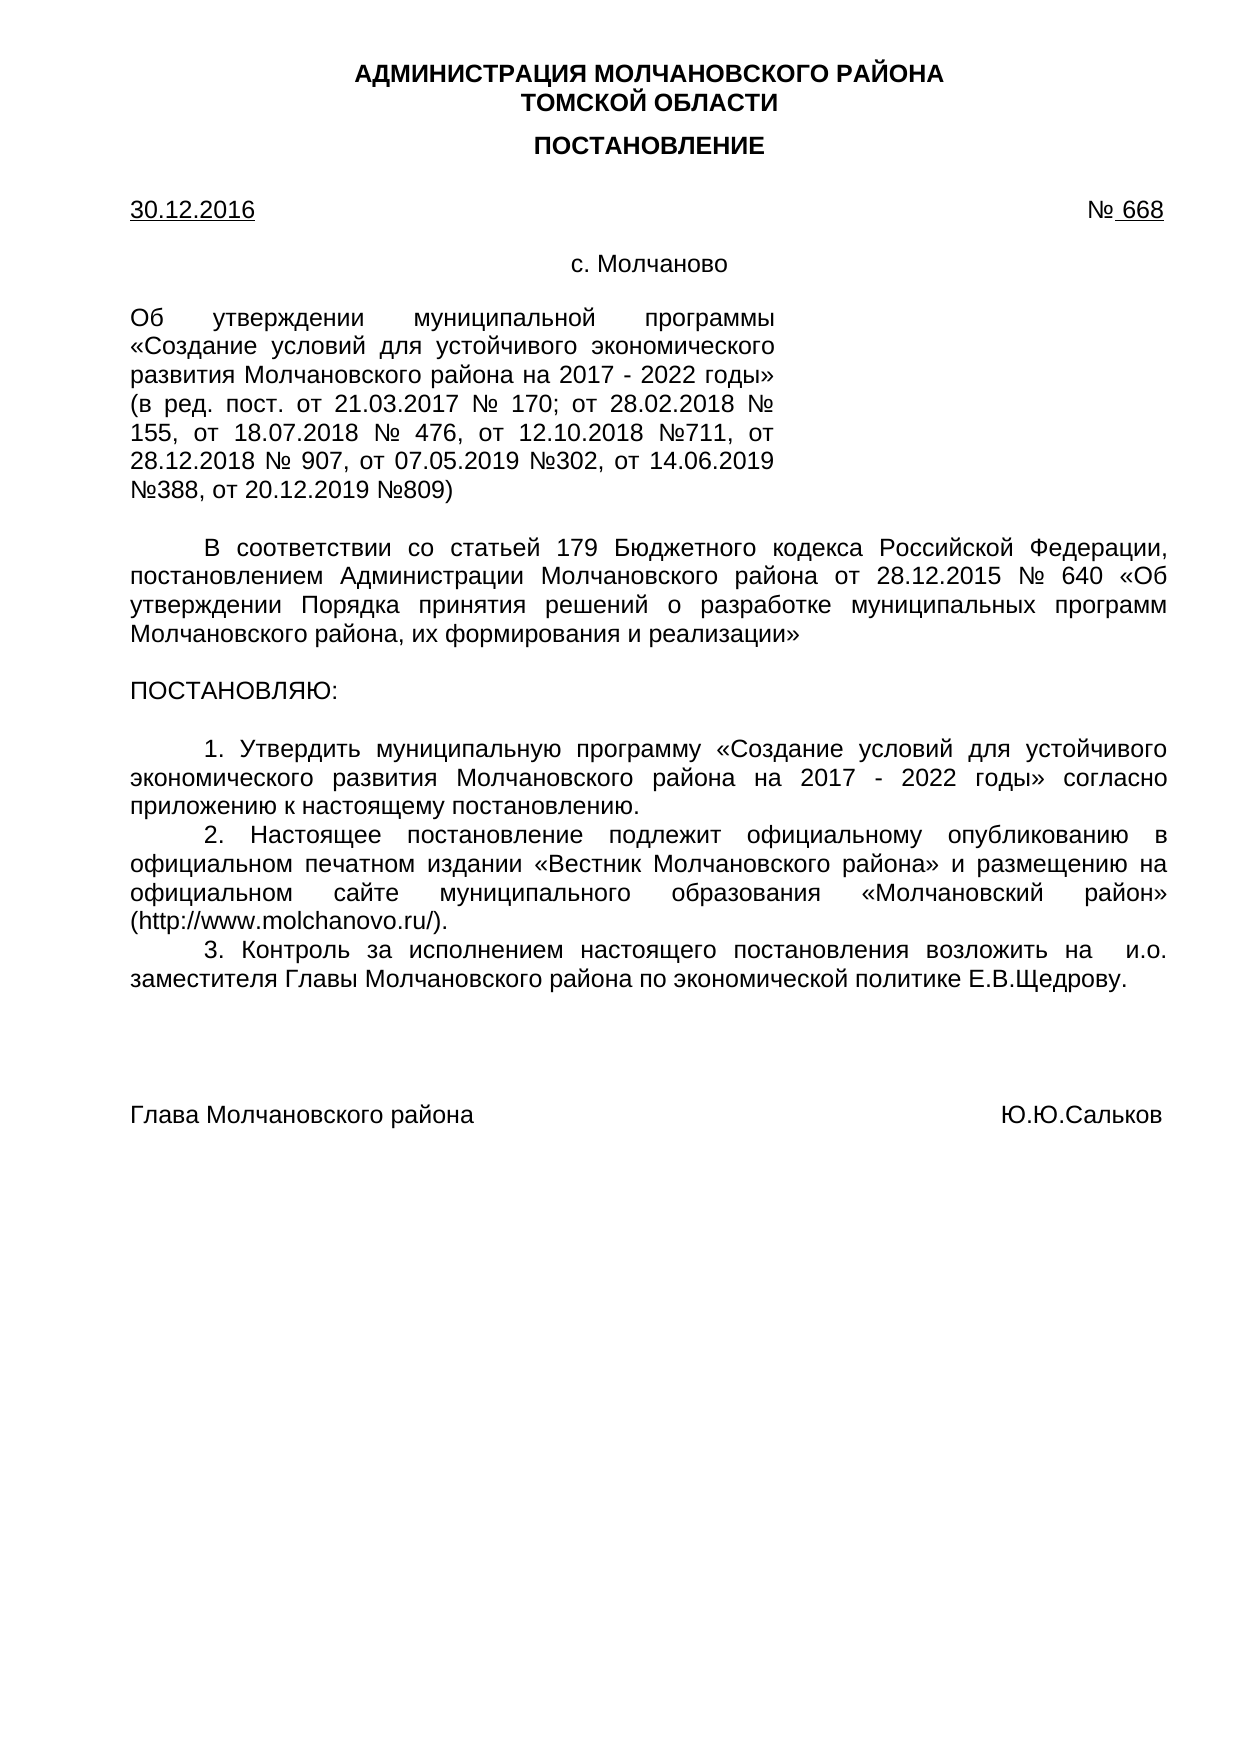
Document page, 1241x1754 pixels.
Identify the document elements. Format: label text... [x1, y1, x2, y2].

text ПОСТАНОВЛЯЮ: [130, 676, 1169, 705]
text АДМИНИСТРАЦИЯ молчановского РАЙОНА [130, 59, 1169, 88]
text 1. Утвердить муниципальную программу «Создание условий для устойчивого экономического развития Молчановского района на 2017 - 2022 годы» согласно приложению к настоящему постановлению. [130, 734, 1169, 820]
text В соответствии со статьей 179 Бюджетного кодекса Российской Федерации, постановлением Администрации Молчановского района от 28.12.2015 № 640 «Об утверждении Порядка принятия решений о разработке муниципальных программ Молчановского района, их формирования и реализации» [130, 533, 1169, 648]
text Томской области [130, 88, 1169, 117]
text 2. Настоящее постановление подлежит официальному опубликованию в официальном печатном издании «Вестник Молчановского района» и размещению на официальном сайте муниципального образования «Молчановский район» (http://www.molchanovo.ru/). [130, 820, 1169, 935]
text 30.12.2016 № 668 [130, 195, 1169, 224]
text 3. Контроль за исполнением настоящего постановления возложить на и.о. заместителя Главы Молчановского района по экономической политике Е.В.Щедрову. [130, 935, 1169, 993]
text Об утверждении муниципальной программы «Создание условий для устойчивого экономического развития Молчановского района на 2017 - 2022 годы» (в ред. пост. от 21.03.2017 № 170; от 28.02.2018 № 155, от 18.07.2018 № 476, от 12.10.2018 №711, от 28.12.2018 № 907, от 07.05.2019 №302, от 14.06.2019 №388, от 20.12.2019 №809) [130, 303, 775, 504]
text с. Молчаново [130, 249, 1169, 277]
text ПОСТАНОВЛЕние [130, 131, 1169, 160]
text Глава Молчановского района Ю.Ю.Сальков [130, 1100, 1169, 1129]
